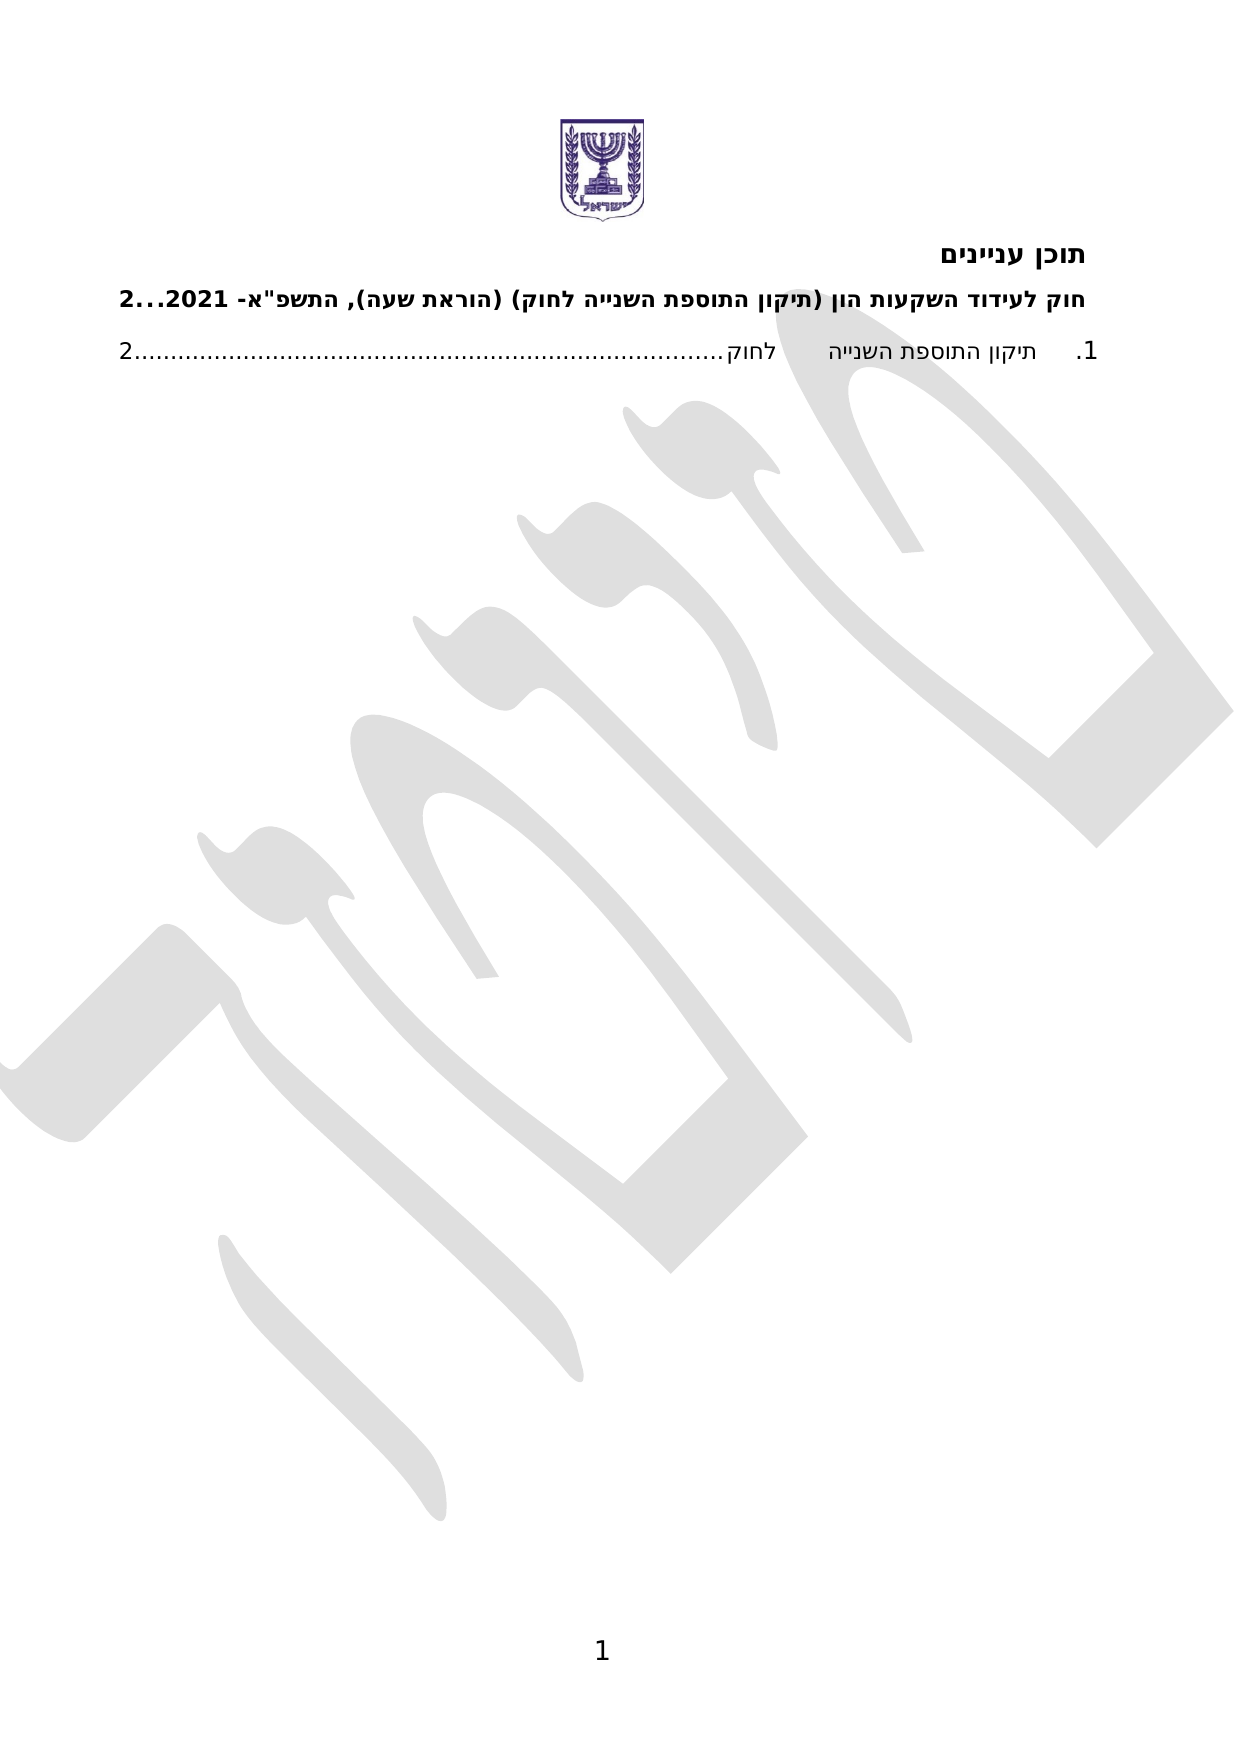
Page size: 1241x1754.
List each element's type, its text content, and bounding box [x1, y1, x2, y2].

text חוק לעידוד השקעות הון (תיקון התוספת השנייה לחוק) (הוראת שעה), התשפ"א- 2021 2 [118, 286, 1087, 312]
text תוכן עניינים [118, 238, 1087, 270]
picture [560, 119, 644, 222]
text תיקון התוספת השנייה לחוק 2 [118, 336, 1075, 365]
